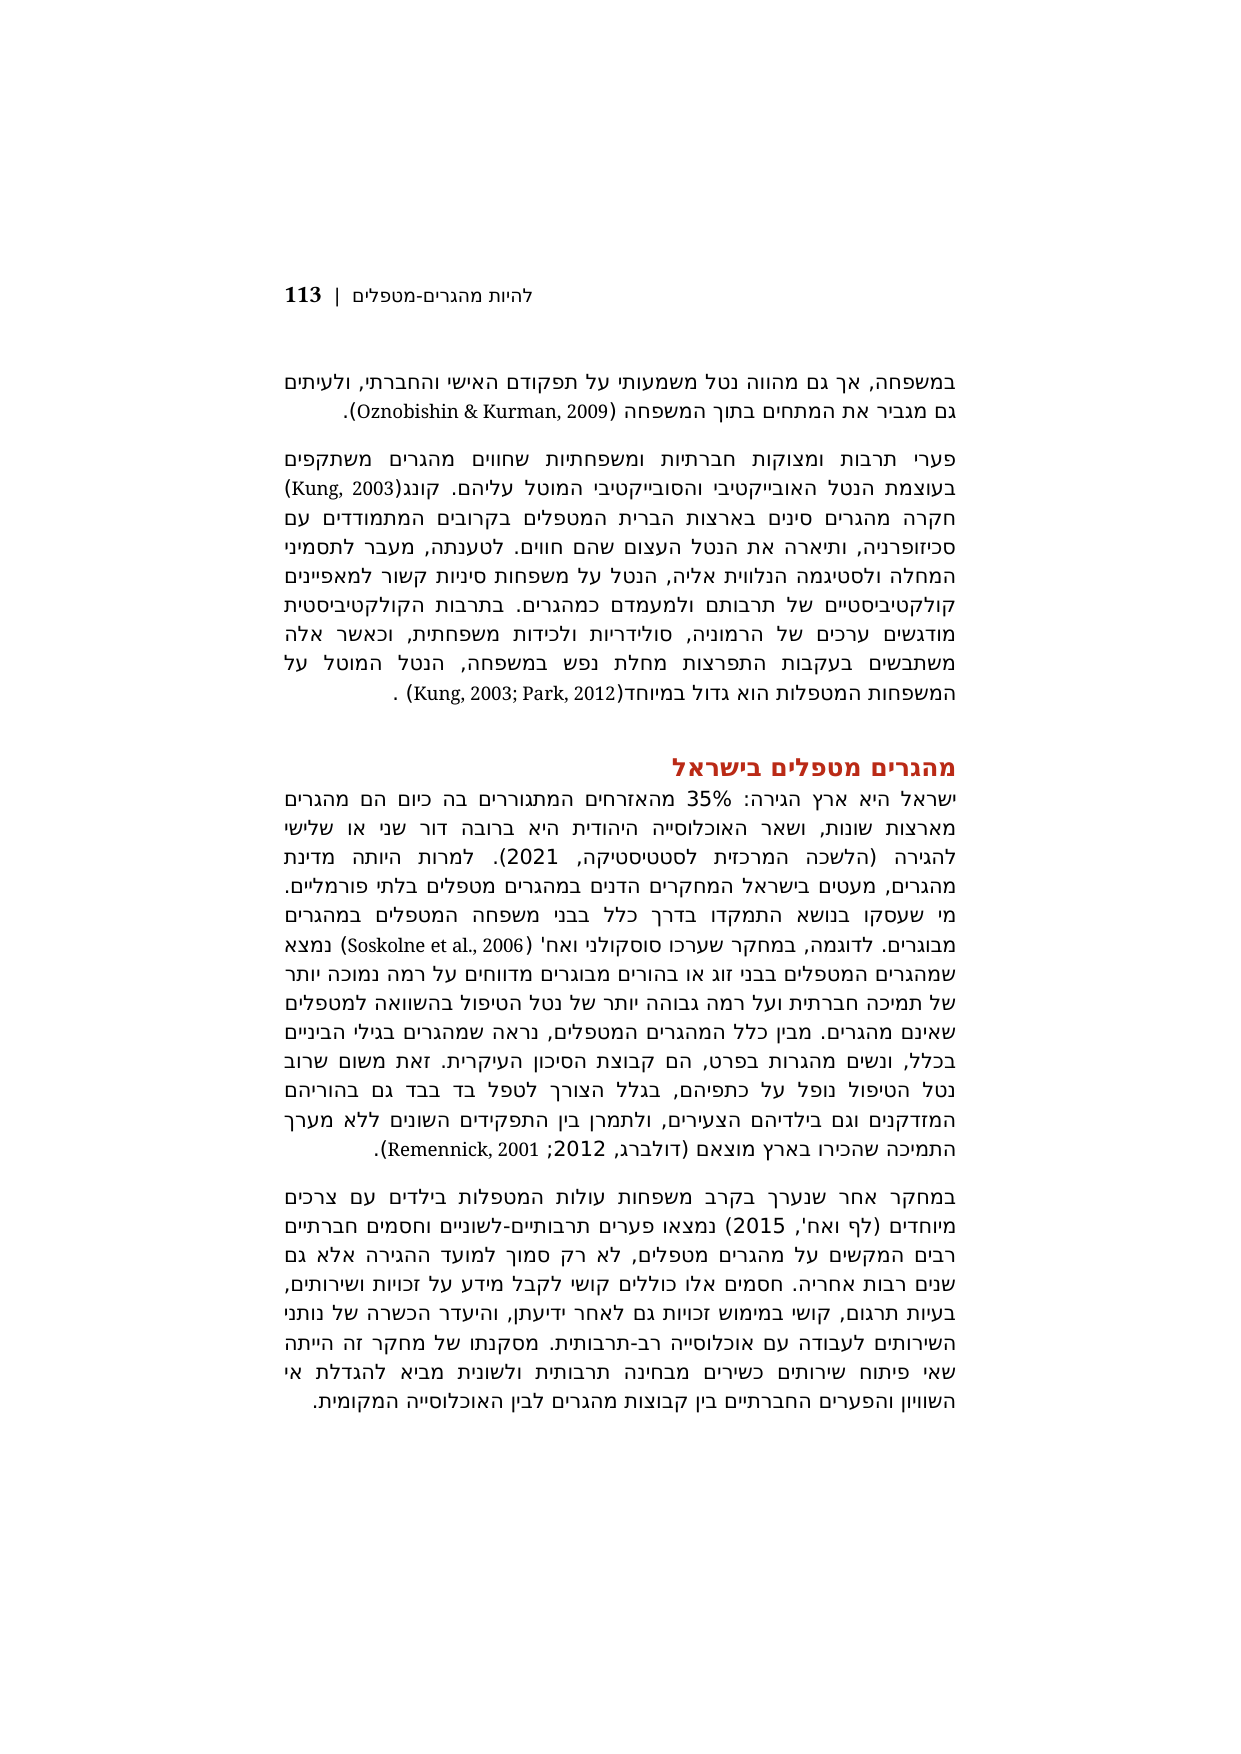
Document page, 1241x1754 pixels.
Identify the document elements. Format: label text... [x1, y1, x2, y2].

text ישראל היא ארץ הגירה: 35% מהאזרחים המתגוררים בה כיום הם מהגרים מארצות שונות, ושאר האוכלוסייה היהודית היא ברובה דור שני או שלישי להגירה (הלשכה המרכזית לסטטיסטיקה, 2021). למרות היותה מדינת מהגרים, מעטים בישראל המחקרים הדנים במהגרים מטפלים בלתי פורמליים. מי שעסקו בנושא התמקדו בדרך כלל בבני משפחה המטפלים במהגרים מבוגרים. לדוגמה, במחקר שערכו סוסקולני ואח' (Soskolne et al., 2006) נמצא שמהגרים המטפלים בבני זוג או בהורים מבוגרים מדווחים על רמה נמוכה יותר של תמיכה חברתית ועל רמה גבוהה יותר של נטל הטיפול בהשוואה למטפלים שאינם מהגרים. מבין כלל המהגרים המטפלים, נראה שמהגרים בגילי הביניים בכלל, ונשים מהגרות בפרט, הם קבוצת הסיכון העיקרית. זאת משום שרוב נטל הטיפול נופל על כתפיהם, בגלל הצורך לטפל בד בבד גם בהוריהם המזדקנים וגם בילדיהם הצעירים, ולתמרן בין התפקידים השונים ללא מערך התמיכה שהכירו בארץ מוצאם (דולברג, 2012; Remennick, 2001). [283, 783, 957, 1162]
text במחקר אחר שנערך בקרב משפחות עולות המטפלות בילדים עם צרכים מיוחדים (לף ואח', 2015) נמצאו פערים תרבותיים-לשוניים וחסמים חברתיים רבים המקשים על מהגרים מטפלים, לא רק סמוך למועד ההגירה אלא גם שנים רבות אחריה. חסמים אלו כוללים קושי לקבל מידע על זכויות ושירותים, בעיות תרגום, קושי במימוש זכויות גם לאחר ידיעתן, והיעדר הכשרה של נותני השירותים לעבודה עם אוכלוסייה רב-תרבותית. מסקנתו של מחקר זה הייתה שאי פיתוח שירותים כשירים מבחינה תרבותית ולשונית מביא להגדלת אי השוויון והפערים החברתיים בין קבוצות מהגרים לבין האוכלוסייה המקומית. [283, 1181, 957, 1414]
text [283, 366, 957, 424]
text מהגרים מטפלים בישראל [283, 754, 957, 783]
text פערי תרבות ומצוקות חברתיות ומשפחתיות שחווים מהגרים משתקפים בעוצמת הנטל האובייקטיבי והסובייקטיבי המוטל עליהם. קונג(Kung, 2003) חקרה מהגרים סינים בארצות הברית המטפלים בקרובים המתמודדים עם סכיזופרניה, ותיארה את הנטל העצום שהם חווים. לטענתה, מעבר לתסמיני המחלה ולסטיגמה הנלווית אליה, הנטל על משפחות סיניות קשור למאפיינים קולקטיביסטיים של תרבותם ולמעמדם כמהגרים. בתרבות הקולקטיביסטית מודגשים ערכים של הרמוניה, סולידריות ולכידות משפחתית, וכאשר אלה משתבשים בעקבות התפרצות מחלת נפש במשפחה, הנטל המוטל על המשפחות המטפלות הוא גדול במיוחד(Kung, 2003; Park, 2012) . [283, 443, 957, 706]
